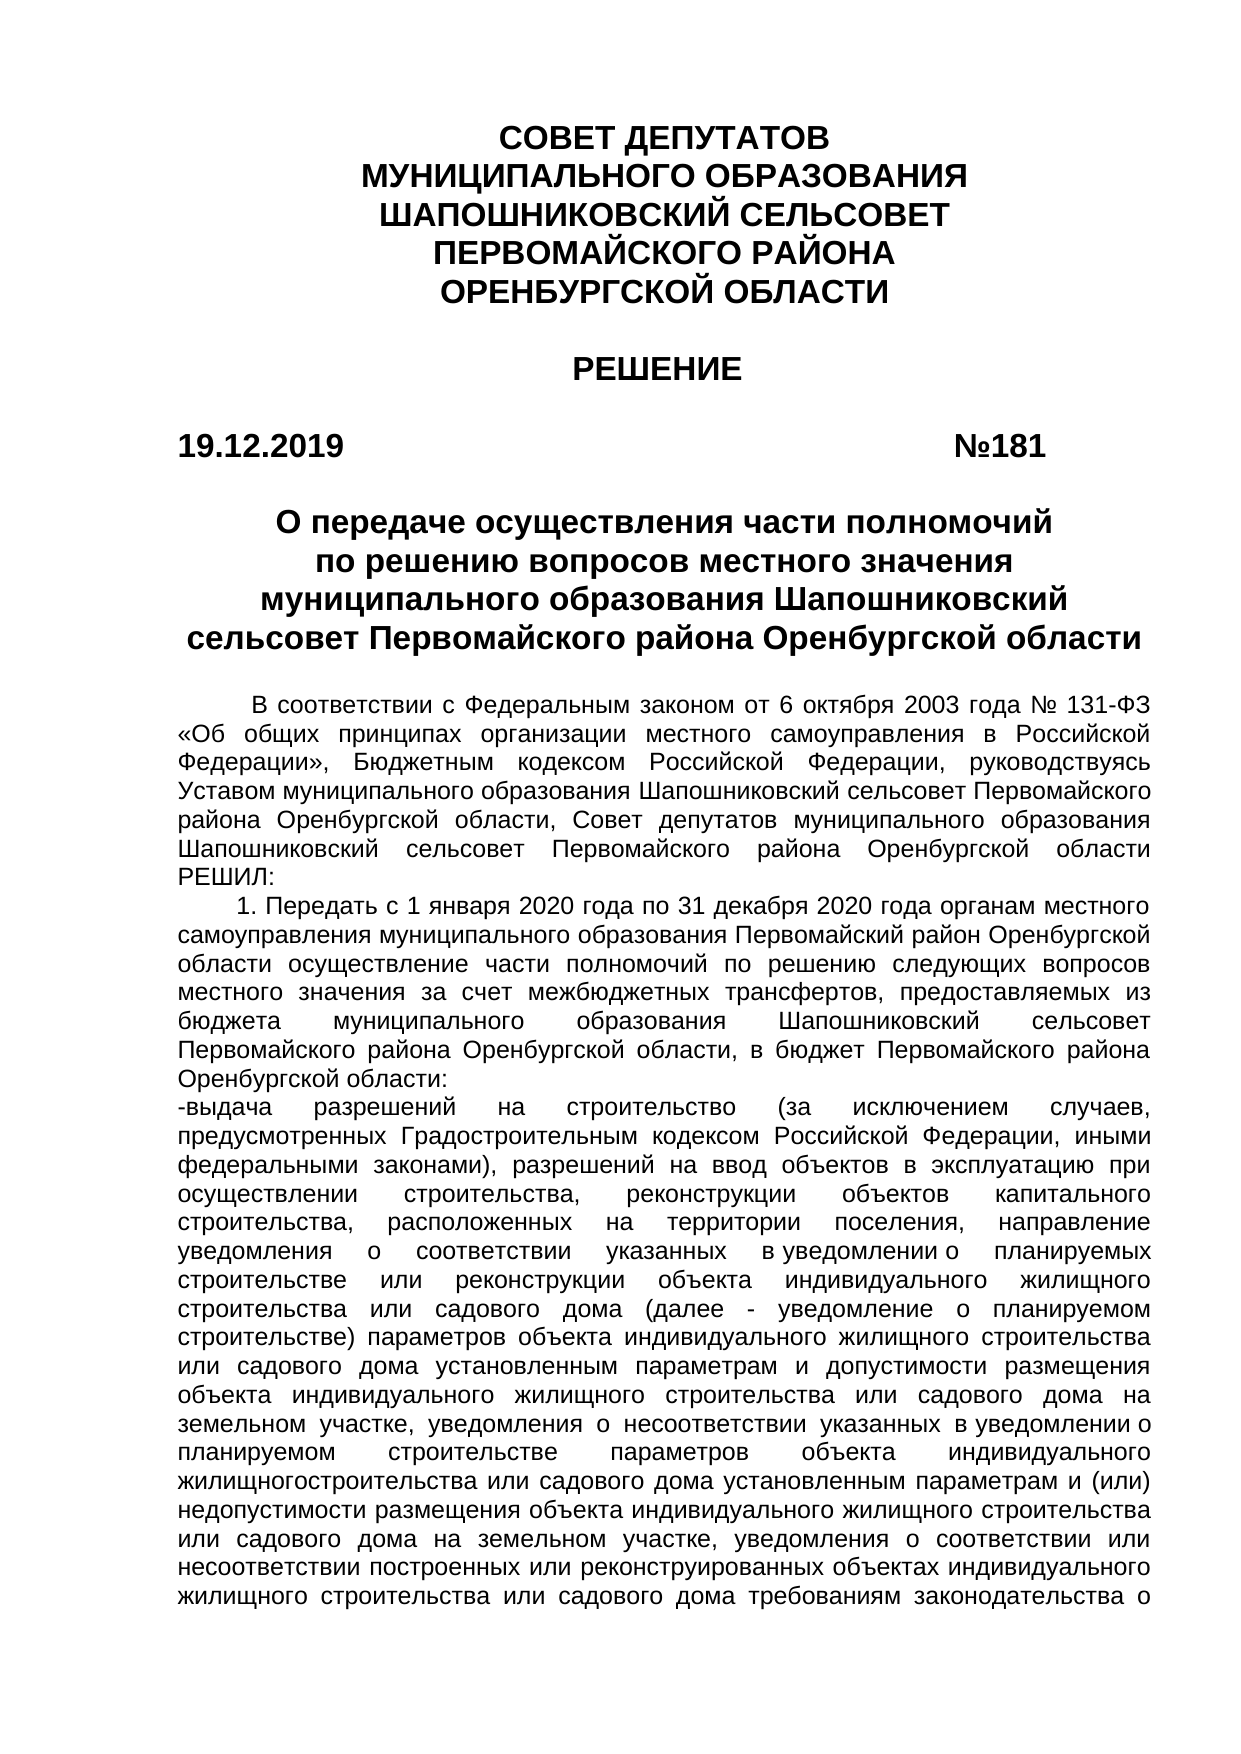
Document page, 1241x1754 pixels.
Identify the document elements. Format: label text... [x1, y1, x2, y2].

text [177, 1092, 1152, 1610]
text О передаче осуществления части полномочий [177, 502, 1152, 541]
text муниципального образования Шапошниковский [177, 579, 1152, 618]
text РЕШЕНИЕ [177, 349, 1152, 387]
text В соответствии с Федеральным законом от 6 октября 2003 года № 131-ФЗ «Об общих принципах организации местного самоуправления в Российской Федерации», Бюджетным кодексом Российской Федерации, руководствуясь Уставом муниципального образования Шапошниковский сельсовет Первомайского района Оренбургской области, Совет депутатов муниципального образования Шапошниковский сельсовет Первомайского района Оренбургской области РЕШИЛ: [177, 690, 1152, 891]
text ОРЕНБУРГСКОЙ ОБЛАСТИ [177, 272, 1152, 310]
text ПЕРВОМАЙСКОГО РАЙОНА [177, 233, 1152, 272]
text сельсовет Первомайского района Оренбургской области [177, 618, 1152, 656]
text МУНИЦИПАЛЬНОГО ОБРАЗОВАНИЯ [177, 157, 1152, 195]
text по решению вопросов местного значения [177, 541, 1152, 579]
text 19.12.2019 №181 [177, 426, 1152, 464]
text 1. Передать с 1 января 2020 года по 31 декабря 2020 года органам местного самоуправления муниципального образования Первомайский район Оренбургской области осуществление части полномочий по решению следующих вопросов местного значения за счет межбюджетных трансфертов, предоставляемых из бюджета муниципального образования Шапошниковский сельсовет Первомайского района Оренбургской области, в бюджет Первомайского района Оренбургской области: [177, 891, 1152, 1092]
text СОВЕТ ДЕПУТАТОВ [177, 118, 1152, 157]
text ШАПОШНИКОВСКИЙ СЕЛЬСОВЕТ [177, 195, 1152, 233]
